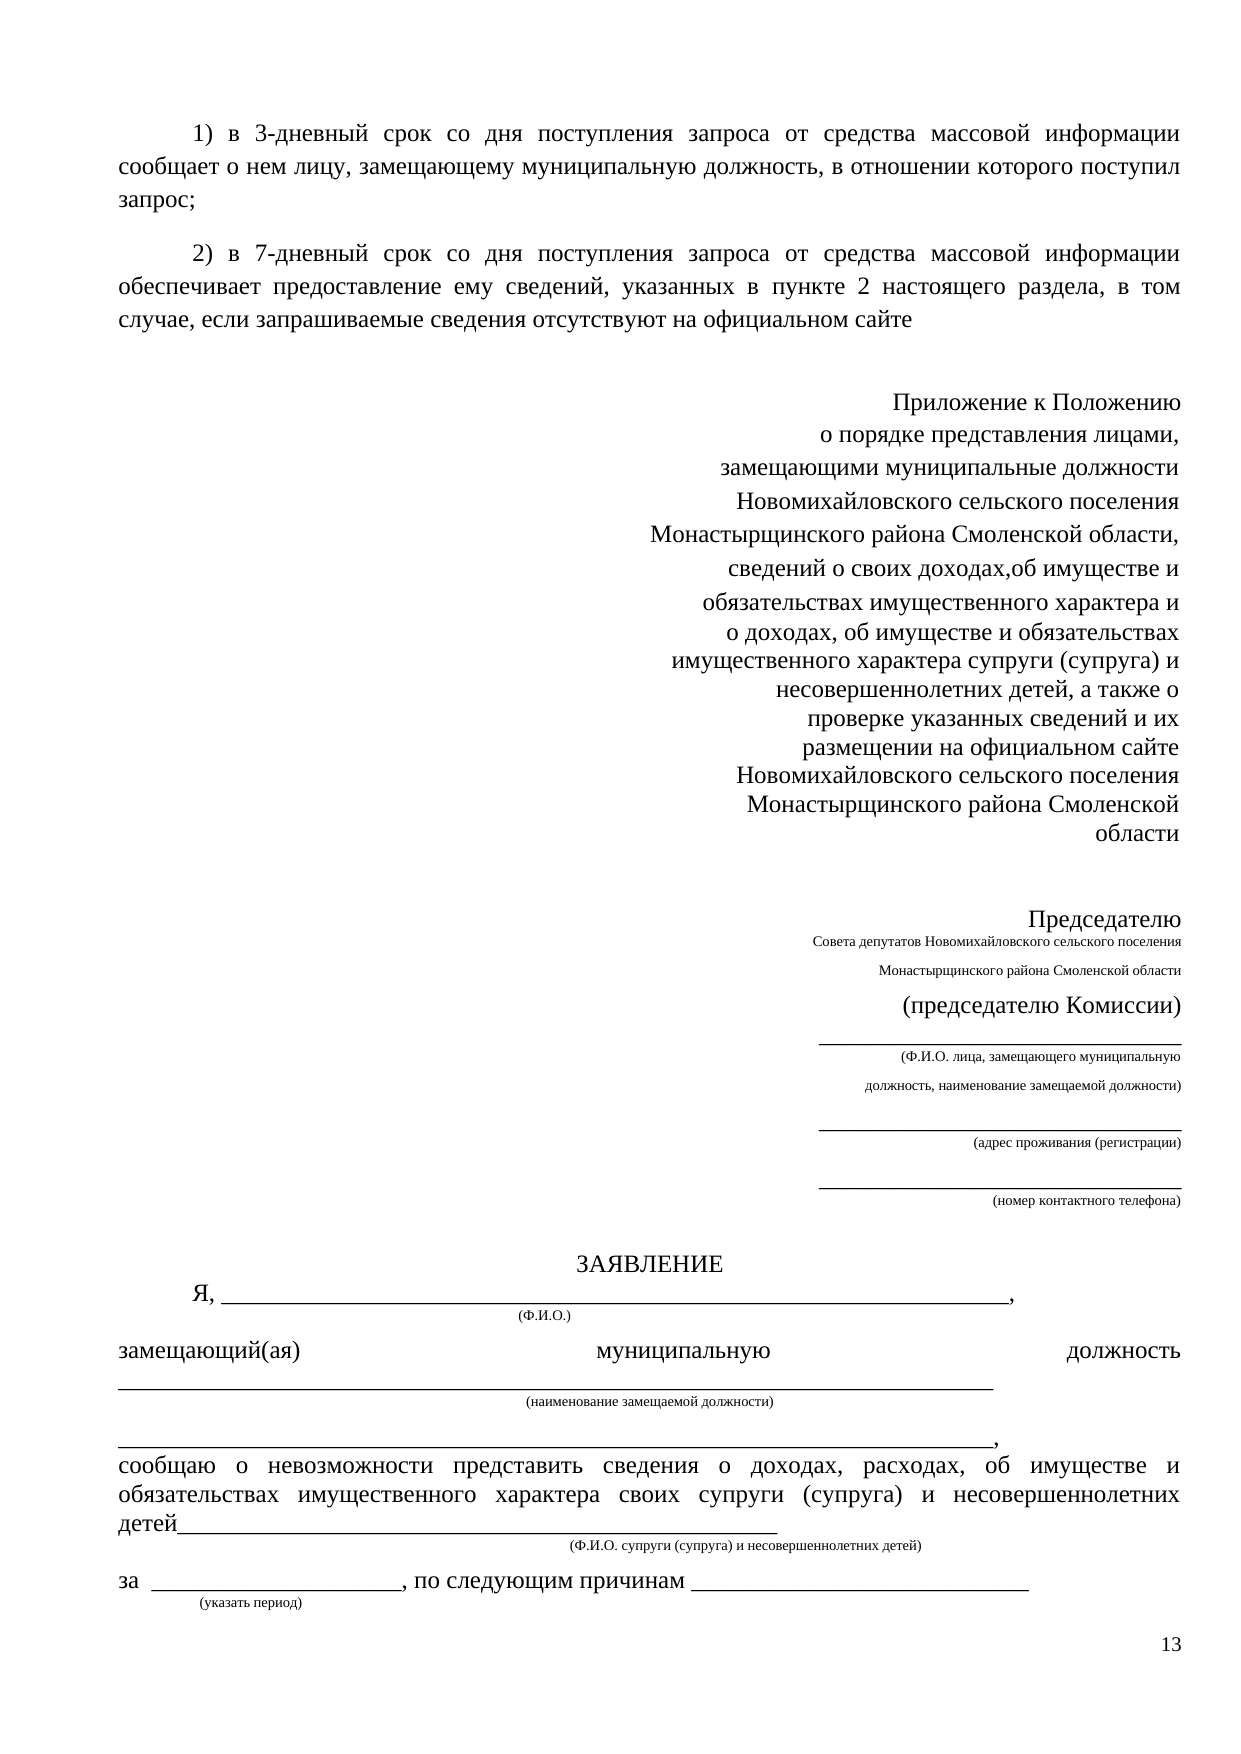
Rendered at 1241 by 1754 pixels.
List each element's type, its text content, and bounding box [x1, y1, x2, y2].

text 1) в 3-дневный срок со дня поступления запроса от средства массовой информации сообщает о нем лицу, замещающему муниципальную должность, в отношении которого поступил запрос; [118, 118, 1181, 213]
text (председателю Комиссии) [118, 990, 1181, 1019]
text сообщаю о невозможности представить сведения о доходах, расходах, об имуществе и обязательствах имущественного характера своих супруги (супруга) и несовершеннолетних детей________________________________________________ [118, 1450, 1181, 1537]
text несовершеннолетних детей, а также о проверке указанных сведений и их [120, 674, 1179, 732]
text Новомихайловского сельского поселения Монастырщинского района Смоленской области, [120, 482, 1179, 549]
text Я, _______________________________________________________________, [118, 1278, 1181, 1307]
text (Ф.И.О. лица, замещающего муниципальную [118, 1048, 1181, 1077]
text (указать период) [118, 1594, 1181, 1623]
text замещающий(ая) муниципальную должность ______________________________________________________________________ [118, 1335, 1181, 1393]
text _____________________________ [118, 1019, 1181, 1048]
text (адрес проживания (регистрации) [118, 1134, 1181, 1163]
text (Ф.И.О. супруги (супруга) и несовершеннолетних детей) [118, 1537, 1181, 1565]
text Монастырщинского района Смоленской области [118, 962, 1181, 990]
text (наименование замещаемой должности) [118, 1393, 1181, 1422]
text Монастырщинского района Смоленской области [120, 789, 1179, 847]
text (Ф.И.О.) [118, 1307, 1181, 1335]
text ЗАЯВЛЕНИЕ [118, 1249, 1181, 1278]
text ______________________________________________________________________, [118, 1422, 1181, 1450]
text _____________________________ [118, 1105, 1181, 1134]
text Совета депутатов Новомихайловского сельского поселения [118, 933, 1181, 962]
text Приложение к Положению [502, 387, 1181, 415]
text должность, наименование замещаемой должности) [118, 1077, 1181, 1105]
text за ____________________, по следующим причинам ___________________________ [118, 1565, 1181, 1594]
text сведений о своих доходах,об имуществе и обязательствах имущественного характера и [120, 549, 1179, 617]
text (номер контактного телефона) [118, 1192, 1181, 1220]
text Председателю [118, 904, 1181, 933]
text о доходах, об имуществе и обязательствах имущественного характера супруги (супруга) и [120, 617, 1179, 674]
text о порядке представления лицами, замещающими муниципальные должности [120, 415, 1179, 482]
text 2) в 7-дневный срок со дня поступления запроса от средства массовой информации обеспечивает предоставление ему сведений, указанных в пункте 2 настоящего раздела, в том случае, если запрашиваемые сведения отсутствуют на официальном сайте [118, 238, 1181, 333]
text размещении на официальном сайте Новомихайловского сельского поселения [120, 732, 1179, 789]
text _____________________________ [118, 1163, 1181, 1192]
